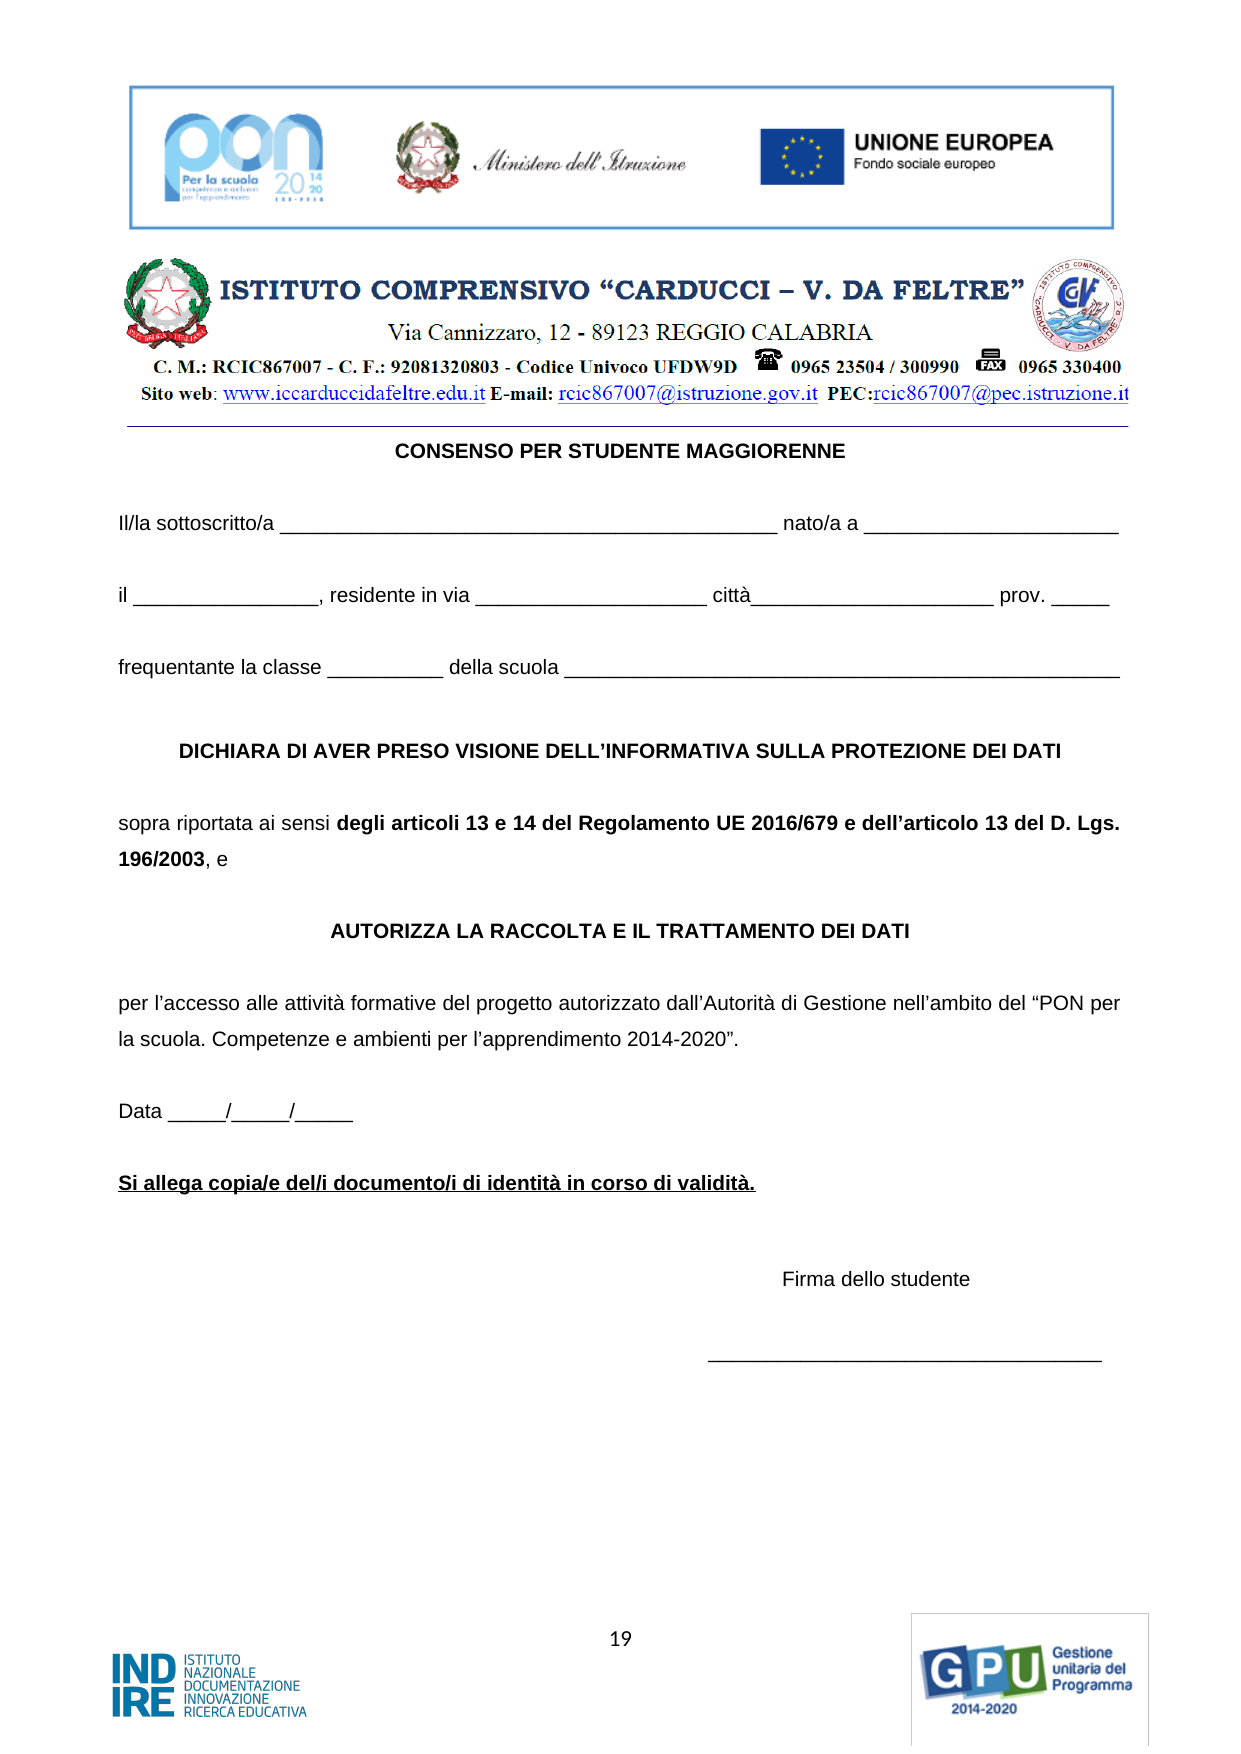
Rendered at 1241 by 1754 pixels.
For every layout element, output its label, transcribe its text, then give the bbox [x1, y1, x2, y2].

text Il/la sottoscritto/a ___________________________________________ nato/a a ______________________ [118, 511, 1122, 535]
picture [109, 1652, 313, 1718]
text Si allega copia/e del/i documento/i di identità in corso di validità. [118, 1170, 1122, 1194]
text Firma dello studente [118, 1267, 1122, 1291]
picture [909, 1611, 1150, 1746]
text il ________________, residente in via ____________________ città_____________________ prov. _____ [118, 583, 1122, 607]
text autorizza la raccolta e il trattamento dei dati [118, 919, 1122, 943]
text __________________________________ [118, 1339, 1122, 1363]
text sopra riportata ai sensi degli articoli 13 e 14 del Regolamento UE 2016/679 e dell’articolo 13 del D. Lgs. 196/2003, e [118, 811, 1122, 871]
text Data _____/_____/_____ [118, 1098, 1122, 1122]
picture [124, 250, 1129, 428]
text frequentante la classe __________ della scuola ________________________________________________ [118, 655, 1122, 679]
picture [118, 73, 1123, 241]
text per l’accesso alle attività formative del progetto autorizzato dall’Autorità di Gestione nell’ambito del “PON per la scuola. Competenze e ambienti per l’apprendimento 2014-2020”. [118, 991, 1122, 1051]
text DICHIARA DI AVER PRESO VISIONE DELL’INFORMATIVA SULLA PROTEZIONE DEI DATI [118, 739, 1122, 763]
